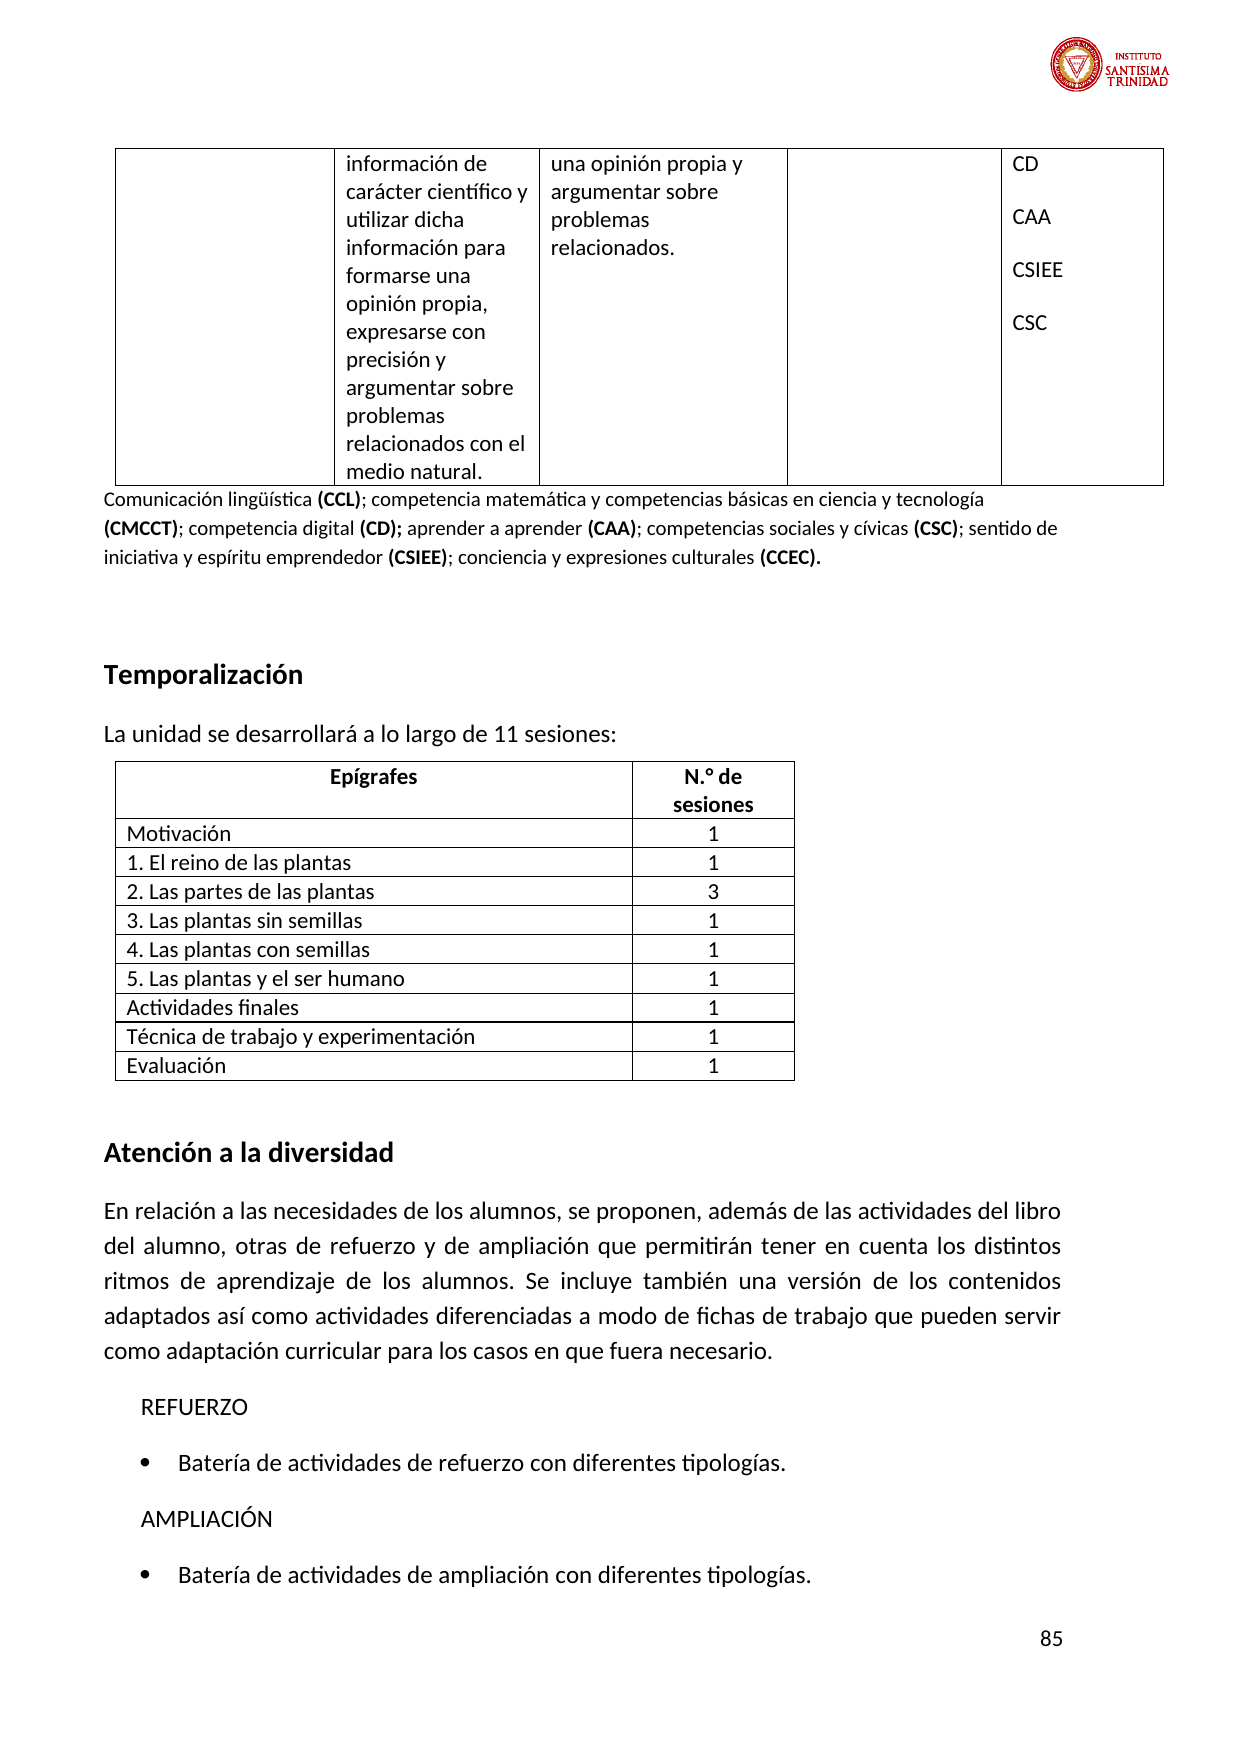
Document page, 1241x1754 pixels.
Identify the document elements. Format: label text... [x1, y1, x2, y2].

text Temporalización [103, 656, 1063, 692]
table_cell 1 [633, 819, 794, 847]
table_cell 1 [633, 964, 794, 992]
table_cell 1 [633, 906, 794, 934]
table_cell 2. Las partes de las plantas [116, 877, 632, 905]
picture [1034, 28, 1185, 107]
table_cell Evaluación [116, 1052, 632, 1079]
table_cell 3. Las plantas sin semillas [116, 906, 632, 934]
table_cell 1 [633, 1023, 794, 1051]
table_header Epígrafes [116, 762, 632, 818]
table_cell 1 [633, 848, 794, 876]
table_cell Motivación [116, 819, 632, 847]
text AMPLIACIÓN [141, 1503, 1004, 1533]
table_cell 4. Las plantas con semillas [116, 935, 632, 963]
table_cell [1002, 149, 1163, 485]
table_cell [540, 149, 787, 485]
table_cell 1. El reino de las plantas [116, 848, 632, 876]
table_cell 5. Las plantas y el ser humano [116, 964, 632, 992]
text Comunicación lingüística (CCL); competencia matemática y competencias básicas en ciencia y tecnología (CMCCT); competencia digital (CD); aprender a aprender (CAA); competencias sociales y cívicas (CSC); sentido de iniciativa y espíritu emprendedor (CSIEE); conciencia y expresiones culturales (CCEC). [103, 486, 1063, 570]
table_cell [335, 149, 539, 485]
table_cell 1 [633, 994, 794, 1021]
text REFUERZO [141, 1391, 1004, 1422]
text En relación a las necesidades de los alumnos, se proponen, además de las actividades del libro del alumno, otras de refuerzo y de ampliación que permitirán tener en cuenta los distintos ritmos de aprendizaje de los alumnos. Se incluye también una versión de los contenidos adaptados así como actividades diferenciadas a modo de fichas de trabajo que pueden servir como adaptación curricular para los casos en que fuera necesario. [103, 1195, 1063, 1366]
table_cell Actividades finales [116, 994, 632, 1021]
text La unidad se desarrollará a lo largo de 11 sesiones: [103, 718, 1063, 748]
table_cell Técnica de trabajo y experimentación [116, 1023, 632, 1051]
table_header N.° de sesiones [633, 762, 794, 818]
table_cell 3 [633, 877, 794, 905]
text Atención a la diversidad [103, 1134, 1063, 1169]
list Batería de actividades de ampliación con diferentes tipologías. [141, 1559, 1004, 1589]
table_cell 1 [633, 935, 794, 963]
list Batería de actividades de refuerzo con diferentes tipologías. [141, 1447, 1004, 1478]
table_cell 1 [633, 1052, 794, 1079]
